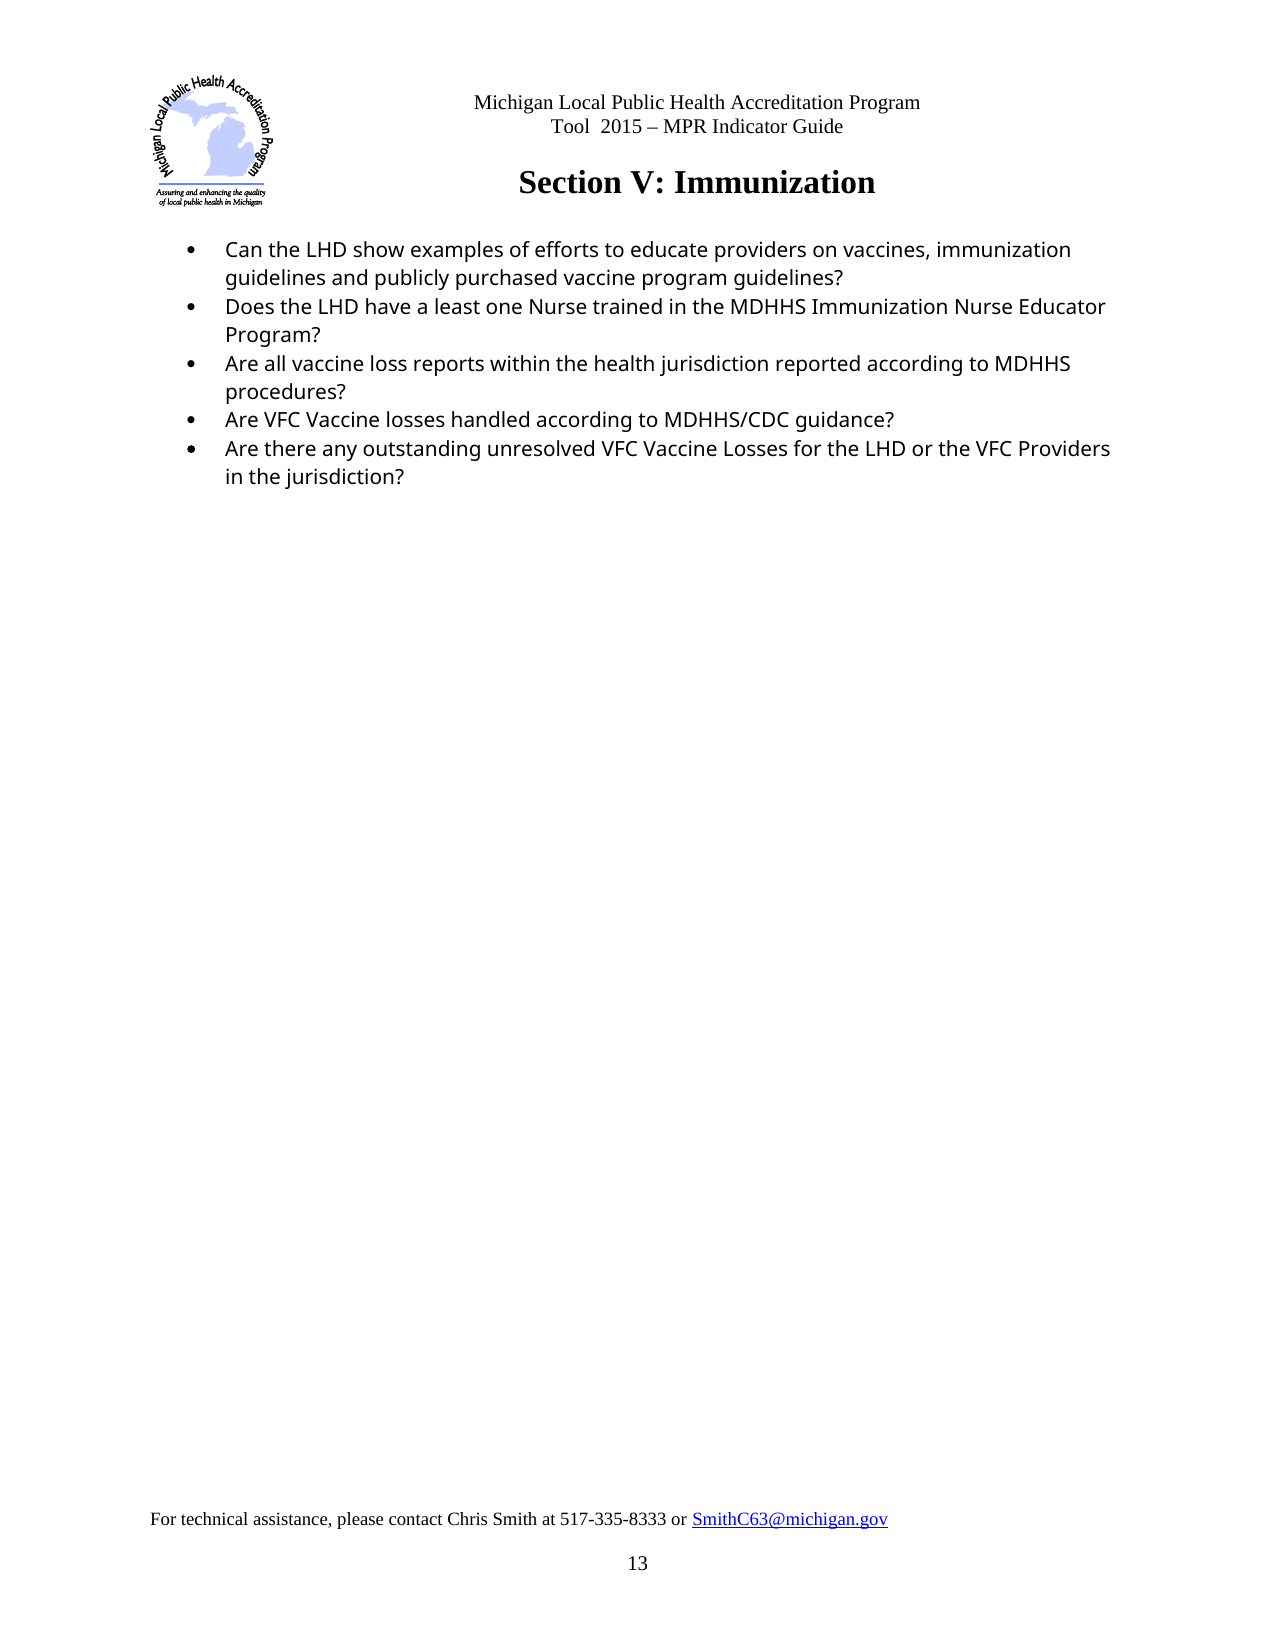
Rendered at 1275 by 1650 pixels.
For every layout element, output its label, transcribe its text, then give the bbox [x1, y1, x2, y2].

list Are there any outstanding unresolved VFC Vaccine Losses for the LHD or the VFC Providers in the jurisdiction? [187, 434, 1125, 491]
list Does the LHD have a least one Nurse trained in the MDHHS Immunization Nurse Educator Program? [187, 292, 1125, 349]
list Are VFC Vaccine losses handled according to MDHHS/CDC guidance? [187, 406, 1125, 434]
list Can the LHD show examples of efforts to educate providers on vaccines, immunization guidelines and publicly purchased vaccine program guidelines? [187, 235, 1125, 292]
list Are all vaccine loss reports within the health jurisdiction reported according to MDHHS procedures? [187, 349, 1125, 406]
